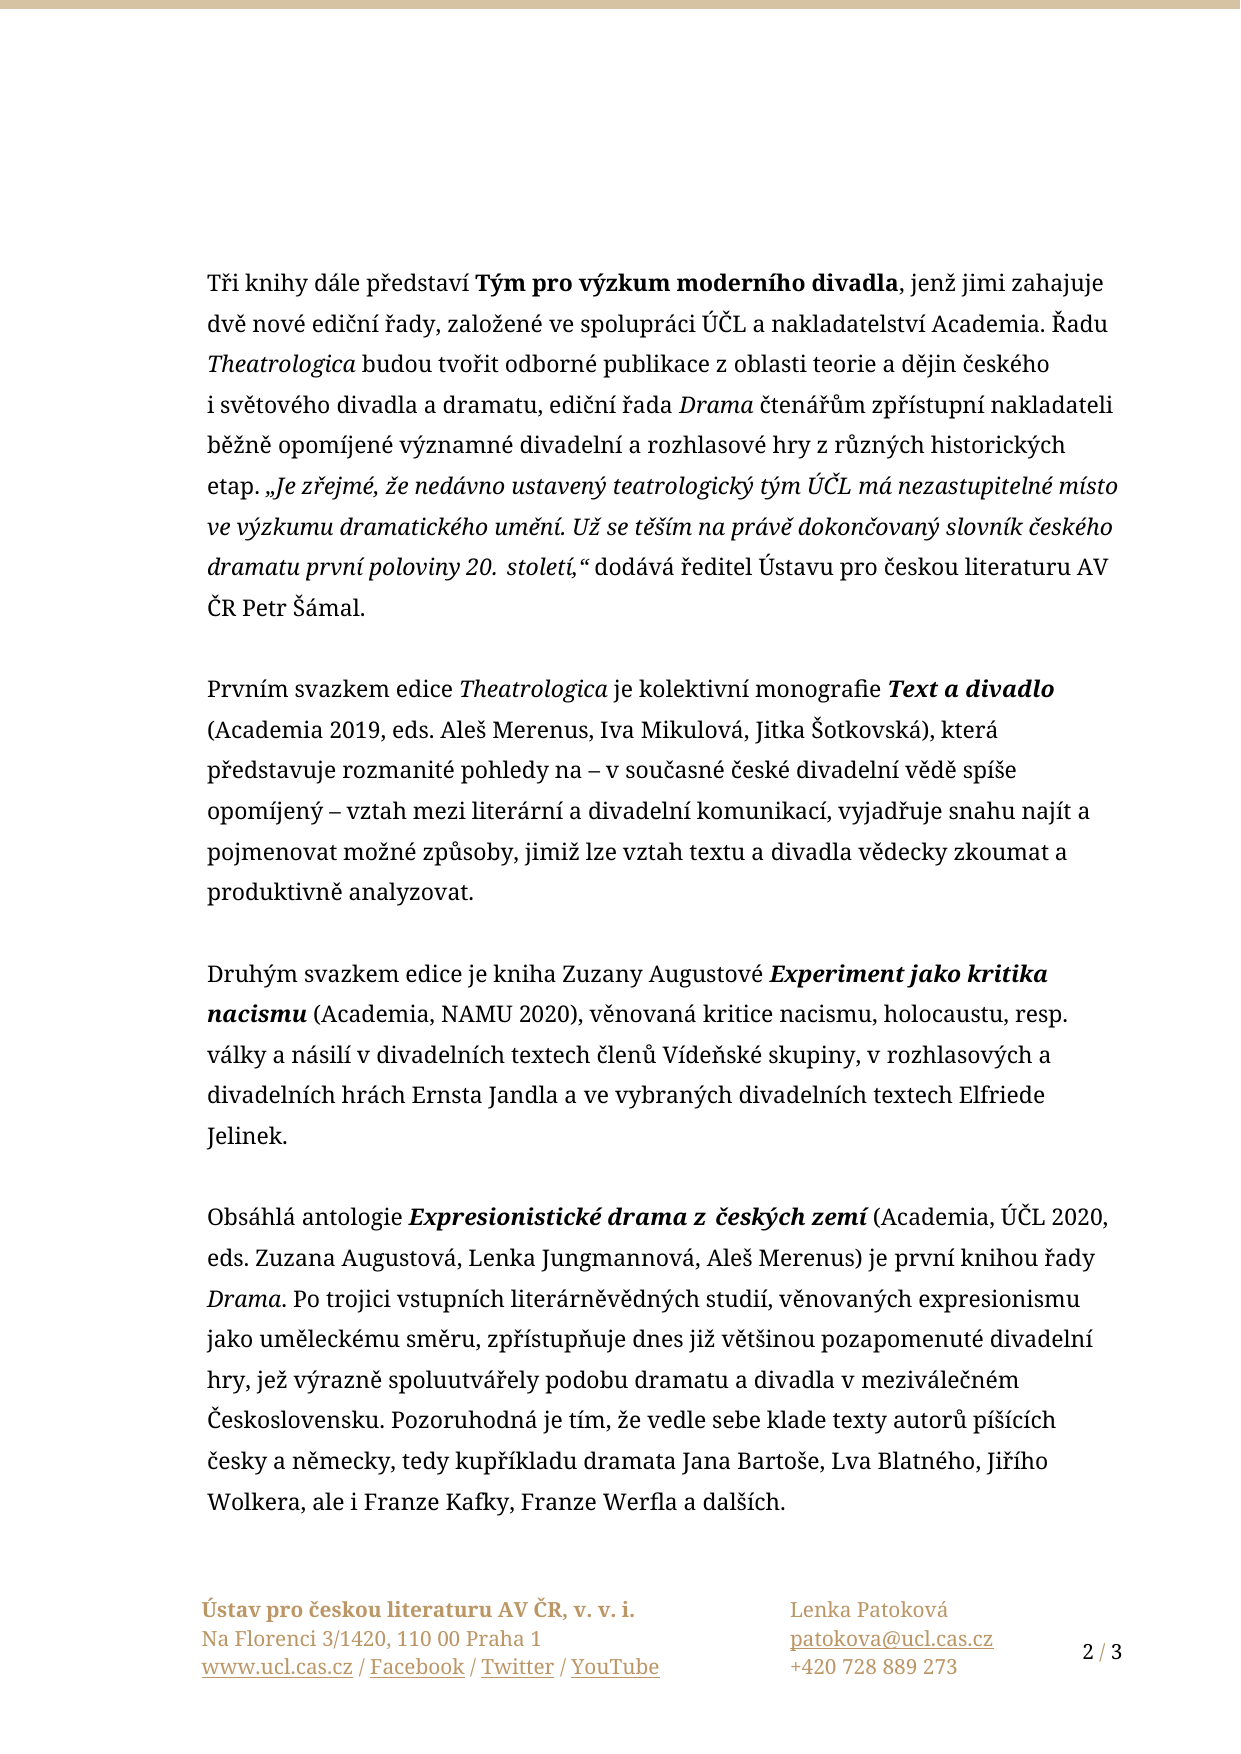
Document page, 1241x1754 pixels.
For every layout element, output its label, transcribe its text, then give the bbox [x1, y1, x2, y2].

text Druhým svazkem edice je kniha Zuzany Augustové Experiment jako kritika nacismu (Academia, NAMU 2020), věnovaná kritice nacismu, holocaustu, resp. války a násilí v divadelních textech členů Vídeňské skupiny, v rozhlasových a divadelních hrách Ernsta Jandla a ve vybraných divadelních textech Elfriede Jelinek. [207, 957, 1122, 1151]
text Prvním svazkem edice Theatrologica je kolektivní monografie Text a divadlo (Academia 2019, eds. Aleš Merenus, Iva Mikulová, Jitka Šotkovská), která představuje rozmanité pohledy na – v současné české divadelní vědě spíše opomíjený – vztah mezi literární a divadelní komunikací, vyjadřuje snahu najít a pojmenovat možné způsoby, jimiž lze vztah textu a divadla vědecky zkoumat a produktivně analyzovat. [207, 673, 1122, 907]
text Tři knihy dále představí Tým pro výzkum moderního divadla, jenž jimi zahajuje dvě nové ediční řady, založené ve spolupráci ÚČL a nakladatelství Academia. Řadu Theatrologica budou tvořit odborné publikace z oblasti teorie a dějin českého i světového divadla a dramatu, ediční řada Drama čtenářům zpřístupní nakladateli běžně opomíjené významné divadelní a rozhlasové hry z různých historických etap. „Je zřejmé, že nedávno ustavený teatrologický tým ÚČL má nezastupitelné místo ve výzkumu dramatického umění. Už se těším na právě dokončovaný slovník českého dramatu první poloviny 20. století,“ dodává ředitel Ústavu pro českou literaturu AV ČR Petr Šámal. [207, 267, 1122, 623]
text Obsáhlá antologie Expresionistické drama z českých zemí (Academia, ÚČL 2020, eds. Zuzana Augustová, Lenka Jungmannová, Aleš Merenus) je první knihou řady Drama. Po trojici vstupních literárněvědných studií, věnovaných expresionismu jako uměleckému směru, zpřístupňuje dnes již většinou pozapomenuté divadelní hry, jež výrazně spoluutvářely podobu dramatu a divadla v meziválečném Československu. Pozoruhodná je tím, že vedle sebe klade texty autorů píšících česky a německy, tedy kupříkladu dramata Jana Bartoše, Lva Blatného, Jiřího Wolkera, ale i Franze Kafky, Franze Werfla a dalších. [207, 1201, 1122, 1517]
